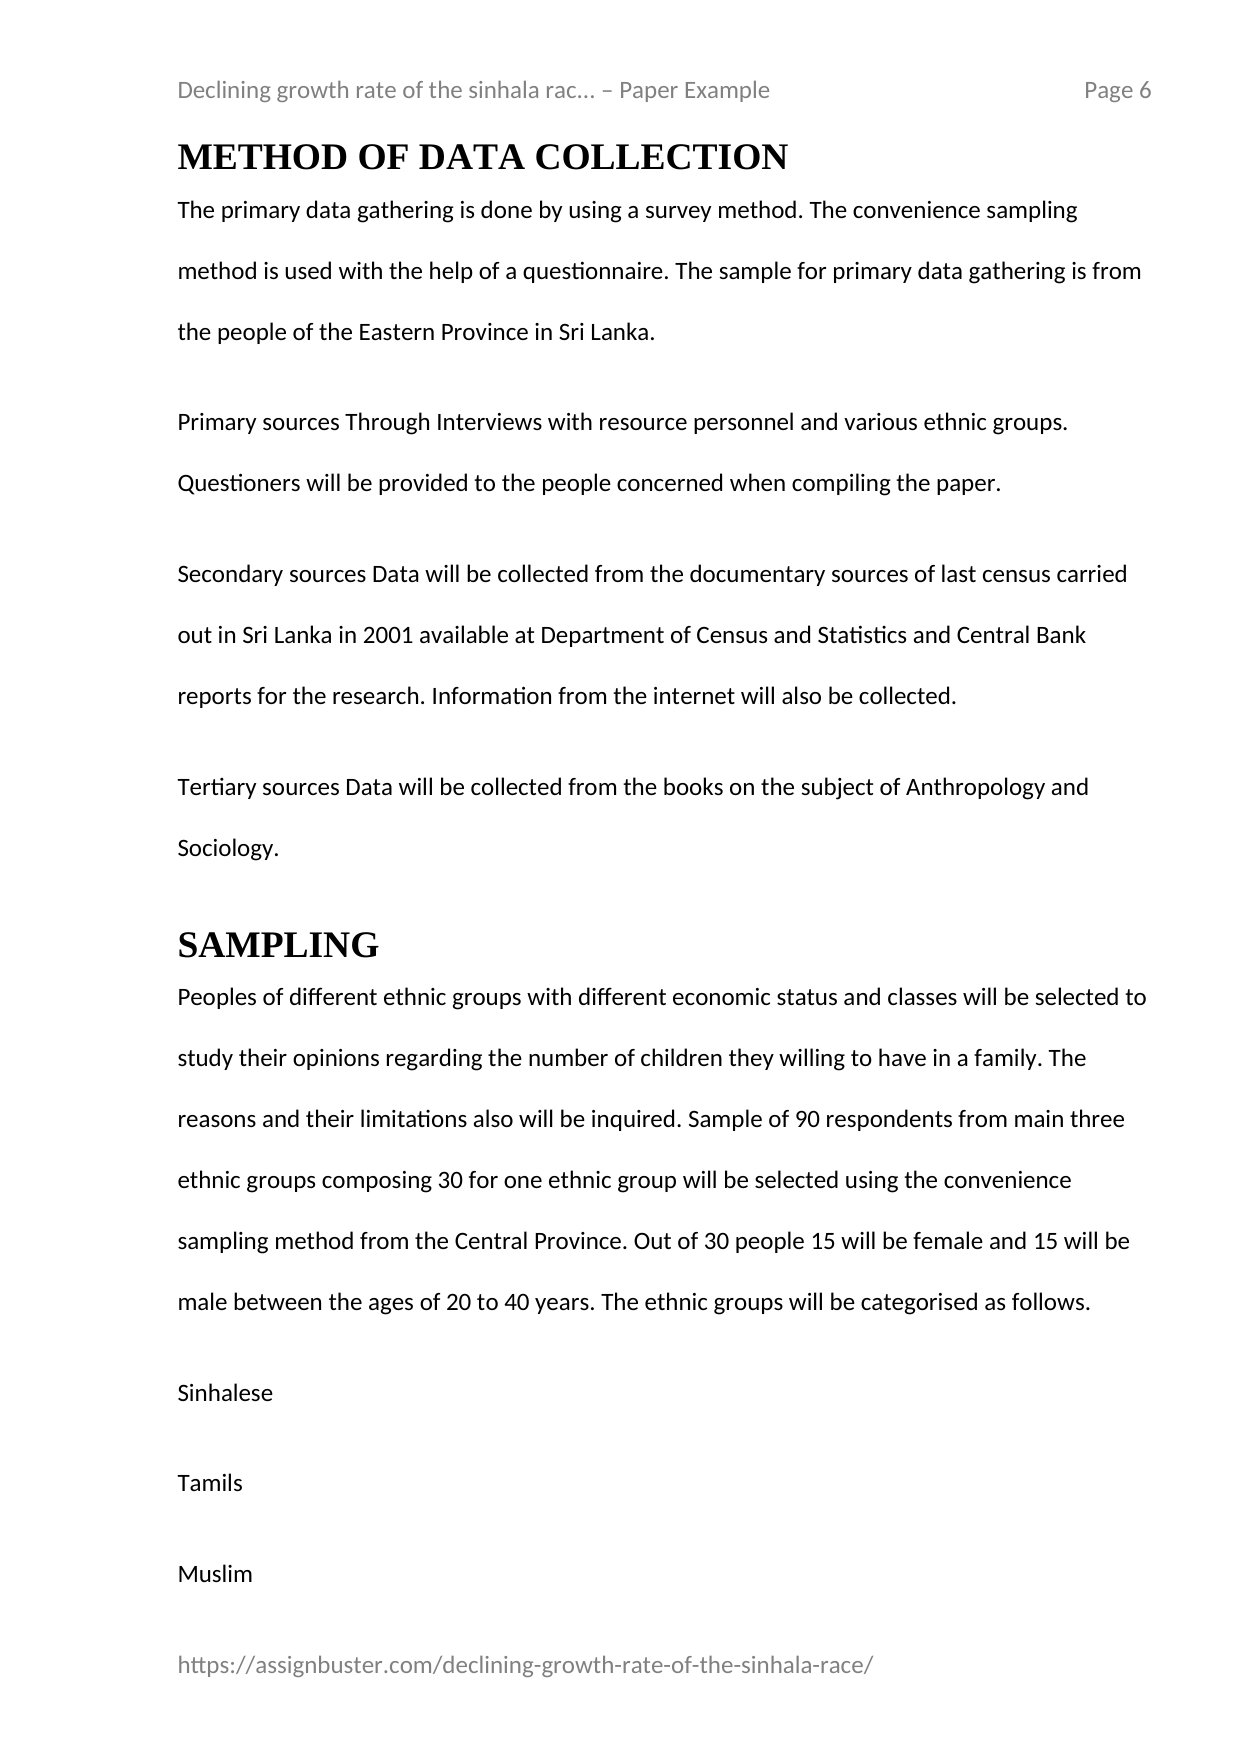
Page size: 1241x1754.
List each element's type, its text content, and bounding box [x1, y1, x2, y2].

text Peoples of different ethnic groups with different economic status and classes will be selected to study their opinions regarding the number of children they willing to have in a family. The reasons and their limitations also will be inquired. Sample of 90 respondents from main three ethnic groups composing 30 for one ethnic group will be selected using the convenience sampling method from the Central Province. Out of 30 people 15 will be female and 15 will be male between the ages of 20 to 40 years. The ethnic groups will be categorised as follows. [177, 981, 1152, 1317]
text The primary data gathering is done by using a survey method. The convenience sampling method is used with the help of a questionnaire. The sample for primary data gathering is from the people of the Eastern Province in Sri Lanka. [177, 194, 1152, 346]
text Sinhalese [177, 1377, 1152, 1407]
subtitle SAMPLING [177, 922, 1152, 965]
subtitle METHOD OF DATA COLLECTION [177, 135, 1152, 178]
text Muslim [177, 1558, 1152, 1588]
text Tamils [177, 1467, 1152, 1498]
text Secondary sources Data will be collected from the documentary sources of last census carried out in Sri Lanka in 2001 available at Department of Census and Statistics and Central Bank reports for the research. Information from the internet will also be collected. [177, 558, 1152, 711]
text Tertiary sources Data will be collected from the books on the subject of Anthropology and Sociology. [177, 771, 1152, 862]
text Primary sources Through Interviews with resource personnel and various ethnic groups. Questioners will be provided to the people concerned when compiling the paper. [177, 406, 1152, 498]
